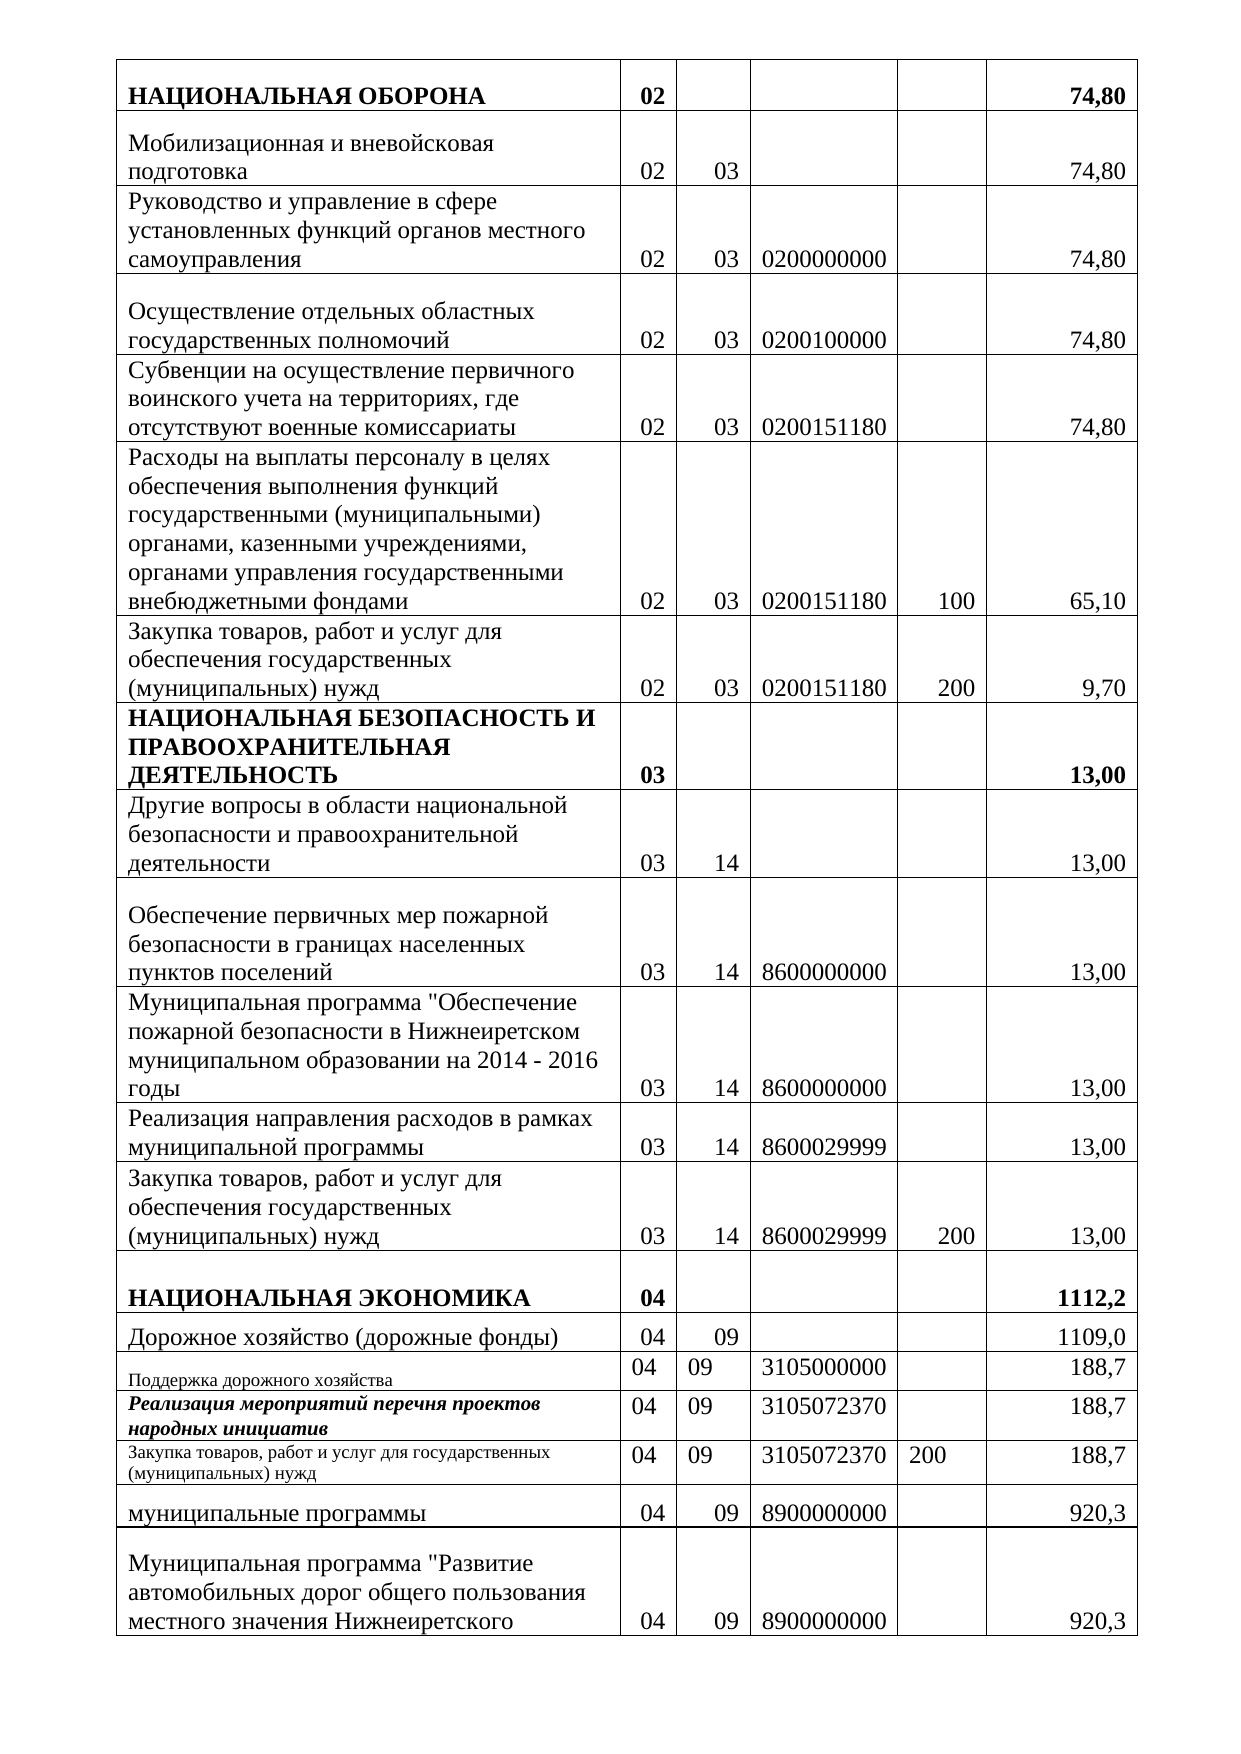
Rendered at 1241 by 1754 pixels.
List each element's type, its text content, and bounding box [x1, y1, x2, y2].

table_cell Дорожное хозяйство (дорожные фонды) [117, 1313, 620, 1351]
table_cell Закупка товаров, работ и услуг для обеспечения государственных (муниципальных) нужд [117, 1162, 620, 1249]
table_cell [898, 1352, 986, 1390]
table_cell [898, 987, 986, 1102]
table_cell 8900000000 [751, 1528, 897, 1635]
table_cell Мобилизационная и вневойсковая подготовка [117, 111, 620, 185]
table_cell 0200100000 [751, 274, 897, 354]
table_cell 03 [677, 186, 750, 272]
table_cell 04 [621, 1313, 676, 1351]
table_cell 74,80 [987, 274, 1137, 354]
table_cell [898, 1528, 986, 1635]
table_cell Другие вопросы в области национальной безопасности и правоохранительной деятельности [117, 790, 620, 877]
table_cell 8600029999 [751, 1103, 897, 1161]
table_cell 03 [677, 274, 750, 354]
table_cell 920,3 [987, 1485, 1137, 1526]
table_cell [677, 703, 750, 789]
table_cell 04 [621, 1528, 676, 1635]
table_cell 3105072370 [751, 1391, 897, 1439]
table_cell 188,7 [987, 1391, 1137, 1439]
table_cell 03 [621, 790, 676, 877]
table_cell 74,80 [987, 111, 1137, 185]
table_cell 04 [621, 1251, 676, 1312]
table_cell Закупка товаров, работ и услуг для государственных (муниципальных) нужд [117, 1441, 620, 1484]
table_cell 03 [621, 987, 676, 1102]
table_cell [677, 60, 750, 110]
table_cell 03 [677, 616, 750, 702]
table_cell [898, 1485, 986, 1526]
table_cell 13,00 [987, 790, 1137, 877]
table_cell 02 [621, 111, 676, 185]
table_cell 3105072370 [751, 1441, 897, 1484]
table_cell НАЦИОНАЛЬНАЯ ОБОРОНА [117, 60, 620, 110]
table_cell Обеспечение первичных мер пожарной безопасности в границах населенных пунктов поселений [117, 878, 620, 986]
table_cell [898, 111, 986, 185]
table_cell 188,7 [987, 1352, 1137, 1390]
table_cell 04 [621, 1391, 676, 1439]
table_cell 09 [677, 1313, 750, 1351]
table_cell [898, 1251, 986, 1312]
table_cell 13,00 [987, 1103, 1137, 1161]
table_cell [898, 186, 986, 272]
table_cell 03 [677, 442, 750, 614]
table_cell Расходы на выплаты персоналу в целях обеспечения выполнения функций государственными (муниципальными) органами, казенными учреждениями, органами управления государственными внебюджетными фондами [117, 442, 620, 614]
table_cell Осуществление отдельных областных государственных полномочий [117, 274, 620, 354]
table_cell 02 [621, 60, 676, 110]
table_cell 74,80 [987, 355, 1137, 441]
table_cell 02 [621, 442, 676, 614]
table_cell НАЦИОНАЛЬНАЯ БЕЗОПАСНОСТЬ И ПРАВООХРАНИТЕЛЬНАЯ ДЕЯТЕЛЬНОСТЬ [117, 703, 620, 789]
table_cell 02 [621, 616, 676, 702]
table_cell 74,80 [987, 60, 1137, 110]
table_cell 09 [677, 1352, 750, 1390]
table_cell [898, 790, 986, 877]
table_cell 920,3 [987, 1528, 1137, 1635]
table_cell 03 [621, 703, 676, 789]
table_cell Руководство и управление в сфере установленных функций органов местного самоуправления [117, 186, 620, 272]
table_cell 1109,0 [987, 1313, 1137, 1351]
table_cell НАЦИОНАЛЬНАЯ ЭКОНОМИКА [117, 1251, 620, 1312]
table_cell 13,00 [987, 987, 1137, 1102]
table_cell 03 [677, 355, 750, 441]
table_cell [117, 1528, 620, 1635]
table_cell 02 [621, 274, 676, 354]
table_cell 8600000000 [751, 987, 897, 1102]
table_cell Поддержка дорожного хозяйства [117, 1352, 620, 1390]
table_cell Закупка товаров, работ и услуг для обеспечения государственных (муниципальных) нужд [117, 616, 620, 702]
table_cell 14 [677, 987, 750, 1102]
table_cell муниципальные программы [117, 1485, 620, 1526]
table_cell Субвенции на осуществление первичного воинского учета на территориях, где отсутствуют военные комиссариаты [117, 355, 620, 441]
table_cell [898, 355, 986, 441]
table_cell 14 [677, 1103, 750, 1161]
table_cell 0200000000 [751, 186, 897, 272]
table_cell [751, 790, 897, 877]
table_cell 3105000000 [751, 1352, 897, 1390]
table_cell 03 [621, 1103, 676, 1161]
table_cell 200 [898, 1441, 986, 1484]
table_cell 1112,2 [987, 1251, 1137, 1312]
table_cell 14 [677, 878, 750, 986]
table_cell 14 [677, 790, 750, 877]
table_cell Реализация мероприятий перечня проектов народных инициатив [117, 1391, 620, 1439]
table_cell 100 [898, 442, 986, 614]
table_cell 8600000000 [751, 878, 897, 986]
table_cell 03 [621, 878, 676, 986]
table_cell [751, 111, 897, 185]
table_cell Реализация направления расходов в рамках муниципальной программы [117, 1103, 620, 1161]
table_cell 8900000000 [751, 1485, 897, 1526]
table_cell 188,7 [987, 1441, 1137, 1484]
table_cell 8600029999 [751, 1162, 897, 1249]
table_cell [751, 703, 897, 789]
table_cell 09 [677, 1391, 750, 1439]
table_cell 9,70 [987, 616, 1137, 702]
table_cell [898, 1391, 986, 1439]
table_cell 0200151180 [751, 442, 897, 614]
table_cell [898, 1103, 986, 1161]
table_cell 0200151180 [751, 355, 897, 441]
table_cell 02 [621, 186, 676, 272]
table_cell 04 [621, 1441, 676, 1484]
table_cell [677, 1251, 750, 1312]
table_cell 09 [677, 1528, 750, 1635]
table_cell [898, 878, 986, 986]
table_cell 65,10 [987, 442, 1137, 614]
table_cell [898, 60, 986, 110]
table_cell 74,80 [987, 186, 1137, 272]
table_cell 03 [621, 1162, 676, 1249]
table_cell 0200151180 [751, 616, 897, 702]
table_cell 04 [621, 1485, 676, 1526]
table_cell [898, 703, 986, 789]
table_cell 200 [898, 616, 986, 702]
table_cell 13,00 [987, 1162, 1137, 1249]
table_cell [751, 1313, 897, 1351]
table_cell 02 [621, 355, 676, 441]
table_cell 09 [677, 1485, 750, 1526]
table_cell 04 [621, 1352, 676, 1390]
table_cell [898, 274, 986, 354]
table_cell 14 [677, 1162, 750, 1249]
table_cell [751, 1251, 897, 1312]
table_cell Муниципальная программа "Обеспечение пожарной безопасности в Нижнеиретском муниципальном образовании на 2014 - 2016 годы [117, 987, 620, 1102]
table_cell 09 [677, 1441, 750, 1484]
table_cell 13,00 [987, 878, 1137, 986]
table_cell 200 [898, 1162, 986, 1249]
table_cell 13,00 [987, 703, 1137, 789]
table_cell [898, 1313, 986, 1351]
table_cell 03 [677, 111, 750, 185]
table_cell [751, 60, 897, 110]
